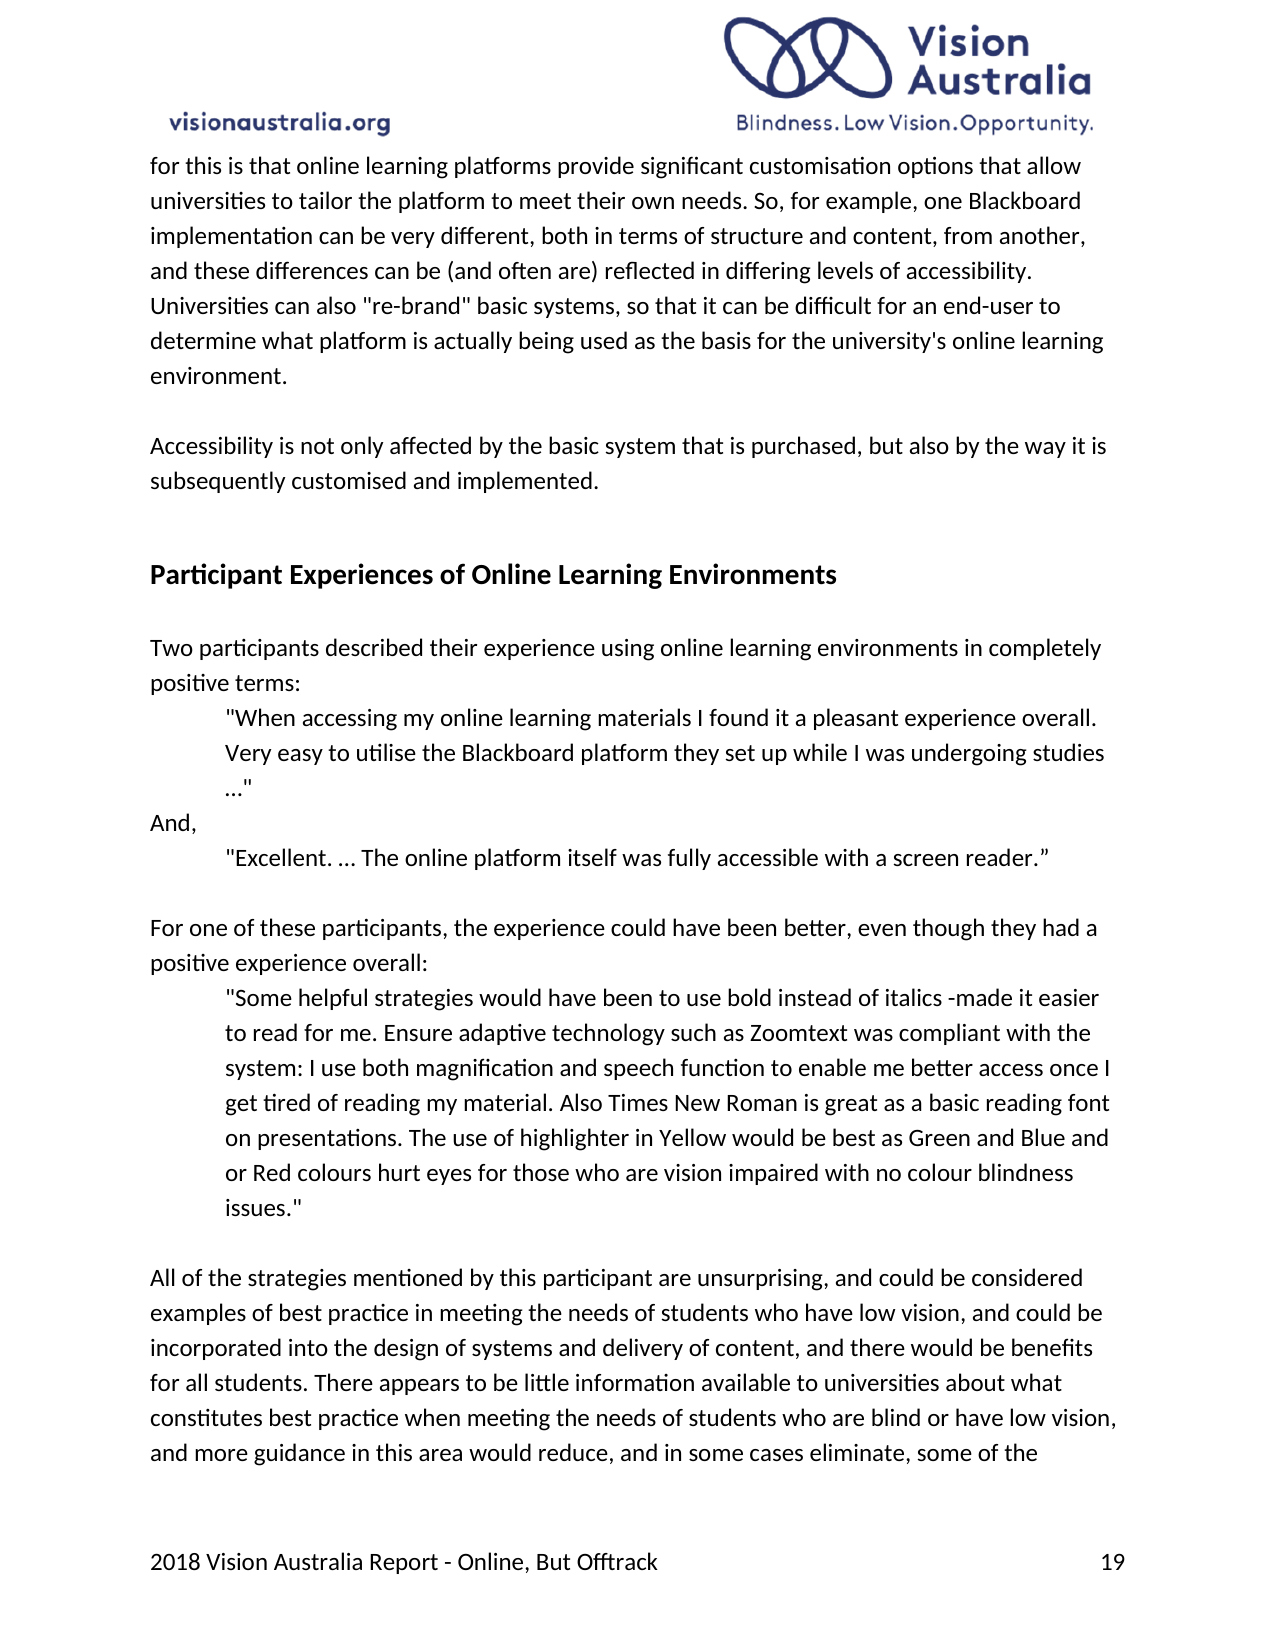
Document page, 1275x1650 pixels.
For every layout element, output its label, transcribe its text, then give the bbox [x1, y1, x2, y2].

picture [150, 8, 1093, 146]
text Accessibility is not only affected by the basic system that is purchased, but also by the way it is subsequently customised and implemented. [150, 430, 1125, 496]
text "Some helpful strategies would have been to use bold instead of italics -made it easier to read for me. Ensure adaptive technology such as Zoomtext was compliant with the system: I use both magnification and speech function to enable me better access once I get tired of reading my material. Also Times New Roman is great as a basic reading font on presentations. The use of highlighter in Yellow would be best as Green and Blue and or Red colours hurt eyes for those who are vision impaired with no colour blindness issues." [225, 982, 1125, 1222]
text For one of these participants, the experience could have been better, even though they had a positive experience overall: [150, 912, 1125, 977]
text "When accessing my online learning materials I found it a pleasant experience overall. Very easy to utilise the Blackboard platform they set up while I was undergoing studies …" [225, 702, 1125, 802]
text And, [150, 807, 1125, 837]
text "Excellent. … The online platform itself was fully accessible with a screen reader.” [225, 842, 1125, 872]
subtitle Participant Experiences of Online Learning Environments [150, 556, 1125, 591]
text Two participants described their experience using online learning environments in completely positive terms: [150, 632, 1125, 697]
